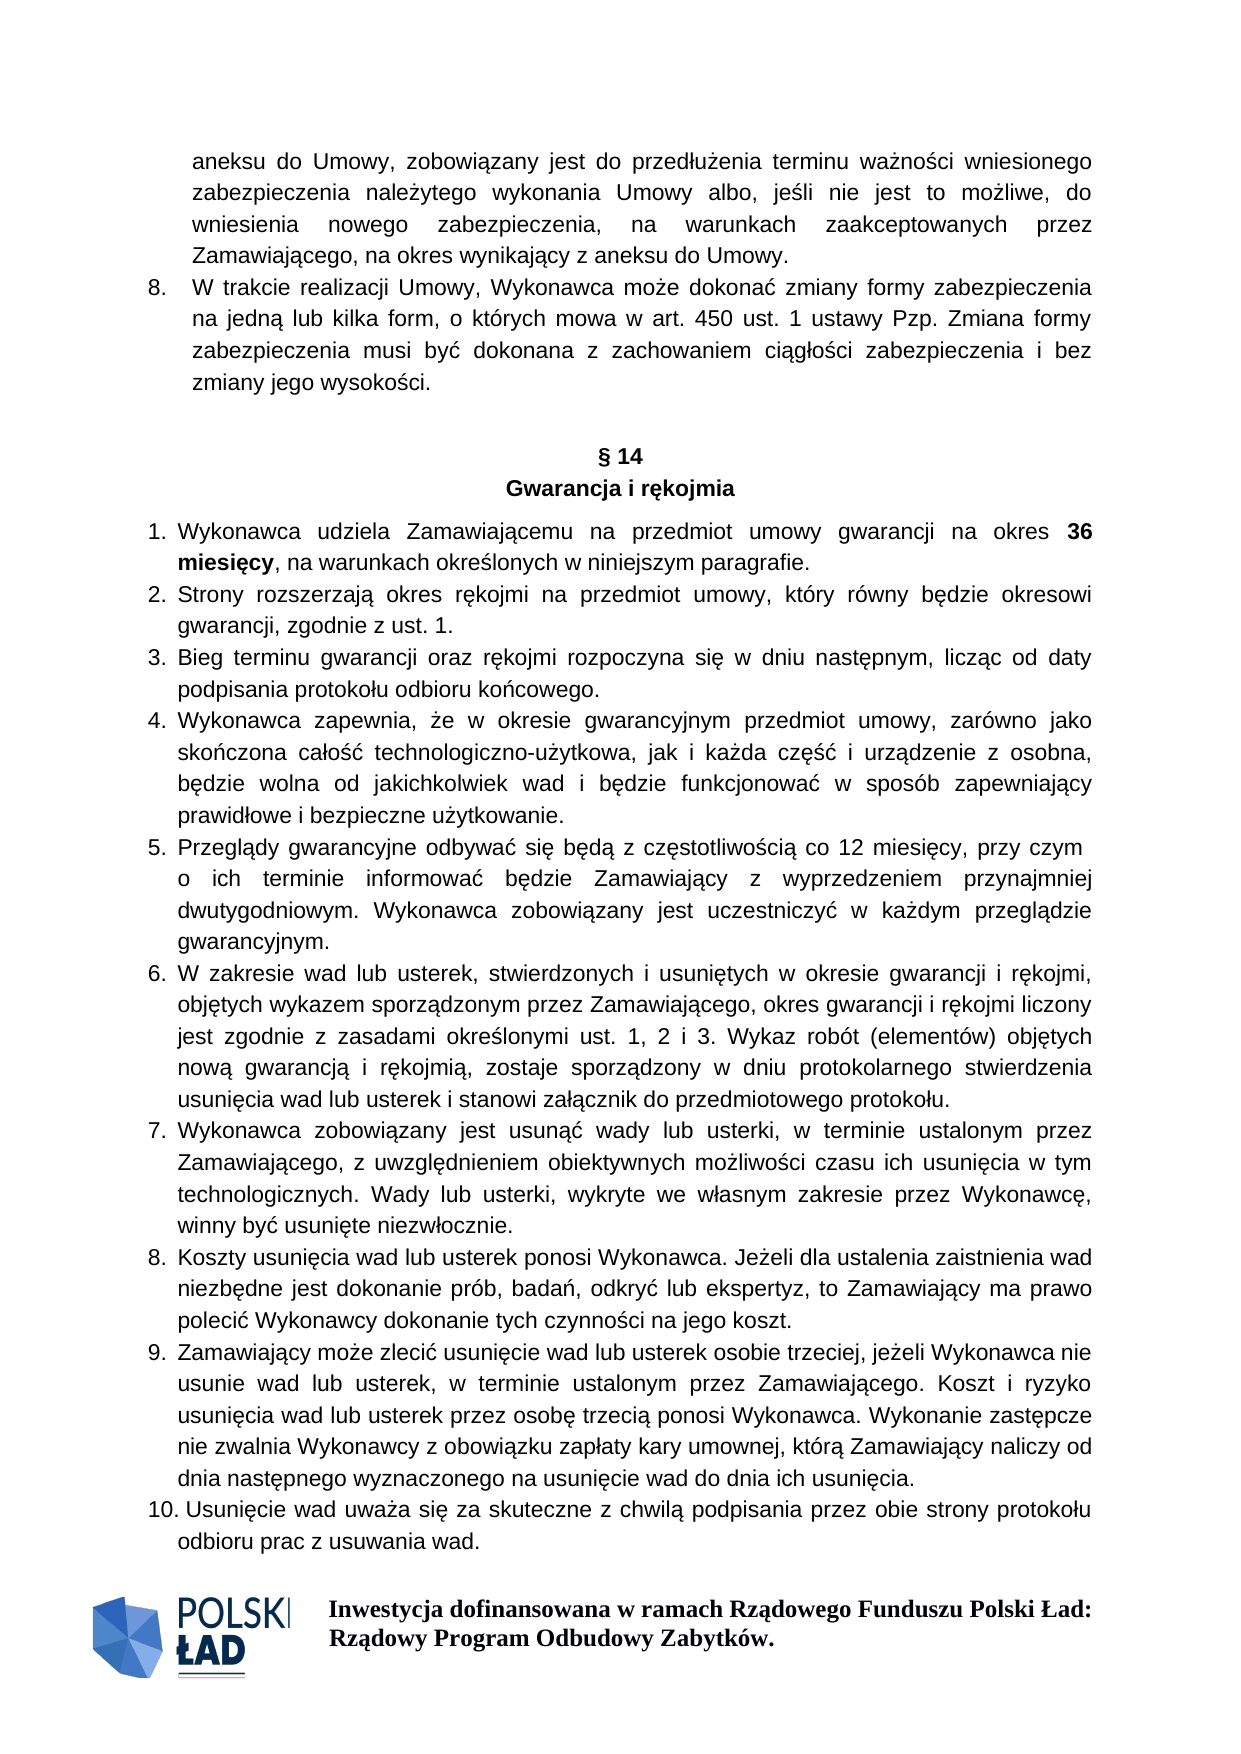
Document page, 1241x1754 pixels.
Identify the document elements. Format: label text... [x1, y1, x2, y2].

list Bieg terminu gwarancji oraz rękojmi rozpoczyna się w dniu następnym, licząc od daty podpisania protokołu odbioru końcowego. [148, 644, 1093, 702]
list Zamawiający może zlecić usunięcie wad lub usterek osobie trzeciej, jeżeli Wykonawca nie usunie wad lub usterek, w terminie ustalonym przez Zamawiającego. Koszt i ryzyko usunięcia wad lub usterek przez osobę trzecią ponosi Wykonawca. Wykonanie zastępcze nie zwalnia Wykonawcy z obowiązku zapłaty kary umownej, którą Zamawiający naliczy od dnia następnego wyznaczonego na usunięcie wad do dnia ich usunięcia. [148, 1338, 1093, 1491]
picture [92, 1596, 290, 1679]
list Przeglądy gwarancyjne odbywać się będą z częstotliwością co 12 miesięcy, przy czym o ich terminie informować będzie Zamawiający z wyprzedzeniem przynajmniej dwutygodniowym. Wykonawca zobowiązany jest uczestniczyć w każdym przeglądzie gwarancyjnym. [148, 833, 1093, 954]
list Strony rozszerzają okres rękojmi na przedmiot umowy, który równy będzie okresowi gwarancji, zgodnie z ust. 1. [148, 581, 1093, 639]
text § 14 Gwarancja i rękojmia [148, 443, 1093, 501]
list Usunięcie wad uważa się za skuteczne z chwilą podpisania przez obie strony protokołu odbioru prac z usuwania wad. [148, 1496, 1093, 1554]
list Wykonawca zobowiązany jest usunąć wady lub usterki, w terminie ustalonym przez Zamawiającego, z uwzględnieniem obiektywnych możliwości czasu ich usunięcia w tym technologicznych. Wady lub usterki, wykryte we własnym zakresie przez Wykonawcę, winny być usunięte niezwłocznie. [148, 1117, 1093, 1238]
list W zakresie wad lub usterek, stwierdzonych i usuniętych w okresie gwarancji i rękojmi, objętych wykazem sporządzonym przez Zamawiającego, okres gwarancji i rękojmi liczony jest zgodnie z zasadami określonymi ust. 1, 2 i 3. Wykaz robót (elementów) objętych nową gwarancją i rękojmią, zostaje sporządzony w dniu protokolarnego stwierdzenia usunięcia wad lub usterek i stanowi załącznik do przedmiotowego protokołu. [148, 960, 1093, 1112]
list Wykonawca udziela Zamawiającemu na przedmiot umowy gwarancji na okres 36 miesięcy, na warunkach określonych w niniejszym paragrafie. [148, 518, 1093, 576]
list Koszty usunięcia wad lub usterek ponosi Wykonawca. Jeżeli dla ustalenia zaistnienia wad niezbędne jest dokonanie prób, badań, odkryć lub ekspertyz, to Zamawiający ma prawo polecić Wykonawcy dokonanie tych czynności na jego koszt. [148, 1244, 1093, 1333]
list Wykonawca zapewnia, że w okresie gwarancyjnym przedmiot umowy, zarówno jako skończona całość technologiczno-użytkowa, jak i każda część i urządzenie z osobna, będzie wolna od jakichkolwiek wad i będzie funkcjonować w sposób zapewniający prawidłowe i bezpieczne użytkowanie. [148, 707, 1093, 828]
list W trakcie realizacji Umowy, Wykonawca może dokonać zmiany formy zabezpieczenia na jedną lub kilka form, o których mowa w art. 450 ust. 1 ustawy Pzp. Zmiana formy zabezpieczenia musi być dokonana z zachowaniem ciągłości zabezpieczenia i bez zmiany jego wysokości. [148, 274, 1093, 395]
